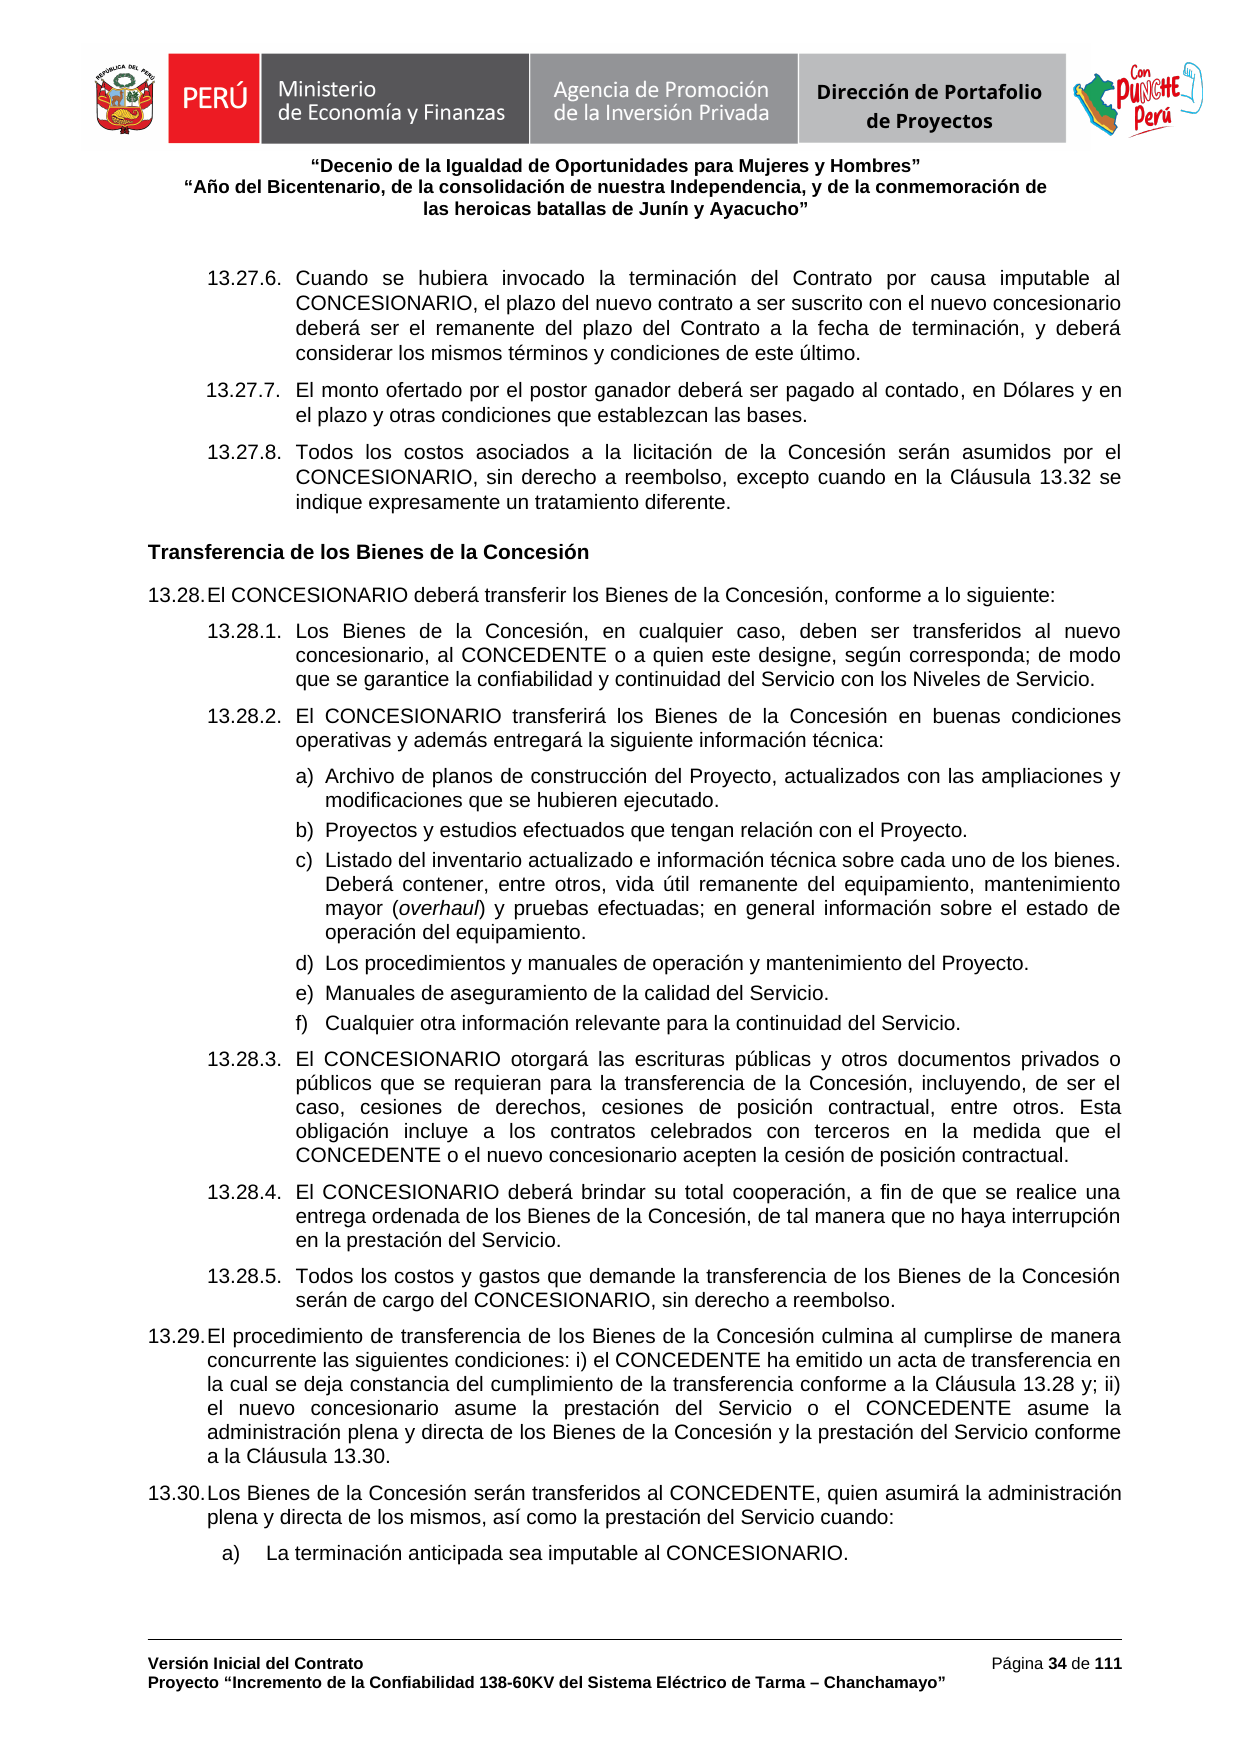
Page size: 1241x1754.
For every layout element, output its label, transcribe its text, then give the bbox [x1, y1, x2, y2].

picture [81, 43, 1203, 151]
list El CONCESIONARIO deberá transferir los Bienes de la Concesión, conforme a lo siguiente: [148, 583, 1122, 607]
subtitle Cuando se hubiera invocado la terminación del Contrato por causa imputable al CONCESIONARIO, el plazo del nuevo contrato a ser suscrito con el nuevo concesionario deberá ser el remanente del plazo del Contrato a la fecha de terminación, y deberá considerar los mismos términos y condiciones de este último. [207, 266, 1122, 364]
list Manuales de aseguramiento de la calidad del Servicio. [295, 981, 1122, 1004]
subtitle El CONCESIONARIO deberá brindar su total cooperación, a fin de que se realice una entrega ordenada de los Bienes de la Concesión, de tal manera que no haya interrupción en la prestación del Servicio. [207, 1179, 1122, 1251]
list Archivo de planos de construcción del Proyecto, actualizados con las ampliaciones y modificaciones que se hubieren ejecutado. [295, 764, 1122, 812]
list Cualquier otra información relevante para la continuidad del Servicio. [295, 1011, 1122, 1035]
subtitle Todos los costos asociados a la licitación de la Concesión serán asumidos por el CONCESIONARIO, sin derecho a reembolso, excepto cuando en la Cláusula 13.32 se indique expresamente un tratamiento diferente. [207, 440, 1122, 514]
subtitle El CONCESIONARIO otorgará las escrituras públicas y otros documentos privados o públicos que se requieran para la transferencia de la Concesión, incluyendo, de ser el caso, cesiones de derechos, cesiones de posición contractual, entre otros. Esta obligación incluye a los contratos celebrados con terceros en la medida que el CONCEDENTE o el nuevo concesionario acepten la cesión de posición contractual. [207, 1047, 1122, 1167]
text Transferencia de los Bienes de la Concesión [148, 540, 1122, 564]
subtitle El CONCESIONARIO transferirá los Bienes de la Concesión en buenas condiciones operativas y además entregará la siguiente información técnica: [207, 703, 1122, 751]
list Listado del inventario actualizado e información técnica sobre cada uno de los bienes. Deberá contener, entre otros, vida útil remanente del equipamiento, mantenimiento mayor (overhaul) y pruebas efectuadas; en general información sobre el estado de operación del equipamiento. [295, 848, 1122, 944]
list Los Bienes de la Concesión serán transferidos al CONCEDENTE, quien asumirá la administración plena y directa de los mismos, así como la prestación del Servicio cuando: [148, 1481, 1122, 1528]
subtitle Todos los costos y gastos que demande la transferencia de los Bienes de la Concesión serán de cargo del CONCESIONARIO, sin derecho a reembolso. [207, 1264, 1122, 1312]
list Proyectos y estudios efectuados que tengan relación con el Proyecto. [295, 818, 1122, 842]
subtitle Los Bienes de la Concesión, en cualquier caso, deben ser transferidos al nuevo concesionario, al CONCEDENTE o a quien este designe, según corresponda; de modo que se garantice la confiabilidad y continuidad del Servicio con los Niveles de Servicio. [207, 619, 1122, 691]
subtitle La terminación anticipada sea imputable al CONCESIONARIO. [222, 1541, 1122, 1565]
list El procedimiento de transferencia de los Bienes de la Concesión culmina al cumplirse de manera concurrente las siguientes condiciones: i) el CONCEDENTE ha emitido un acta de transferencia en la cual se deja constancia del cumplimiento de la transferencia conforme a la Cláusula 13.28 y; ii) el nuevo concesionario asume la prestación del Servicio o el CONCEDENTE asume la administración plena y directa de los Bienes de la Concesión y la prestación del Servicio conforme a la Cláusula 13.30. [148, 1324, 1122, 1468]
subtitle El monto ofertado por el postor ganador deberá ser pagado al contado, en Dólares y en el plazo y otras condiciones que establezcan las bases. [206, 378, 1122, 427]
list Los procedimientos y manuales de operación y mantenimiento del Proyecto. [295, 950, 1122, 974]
